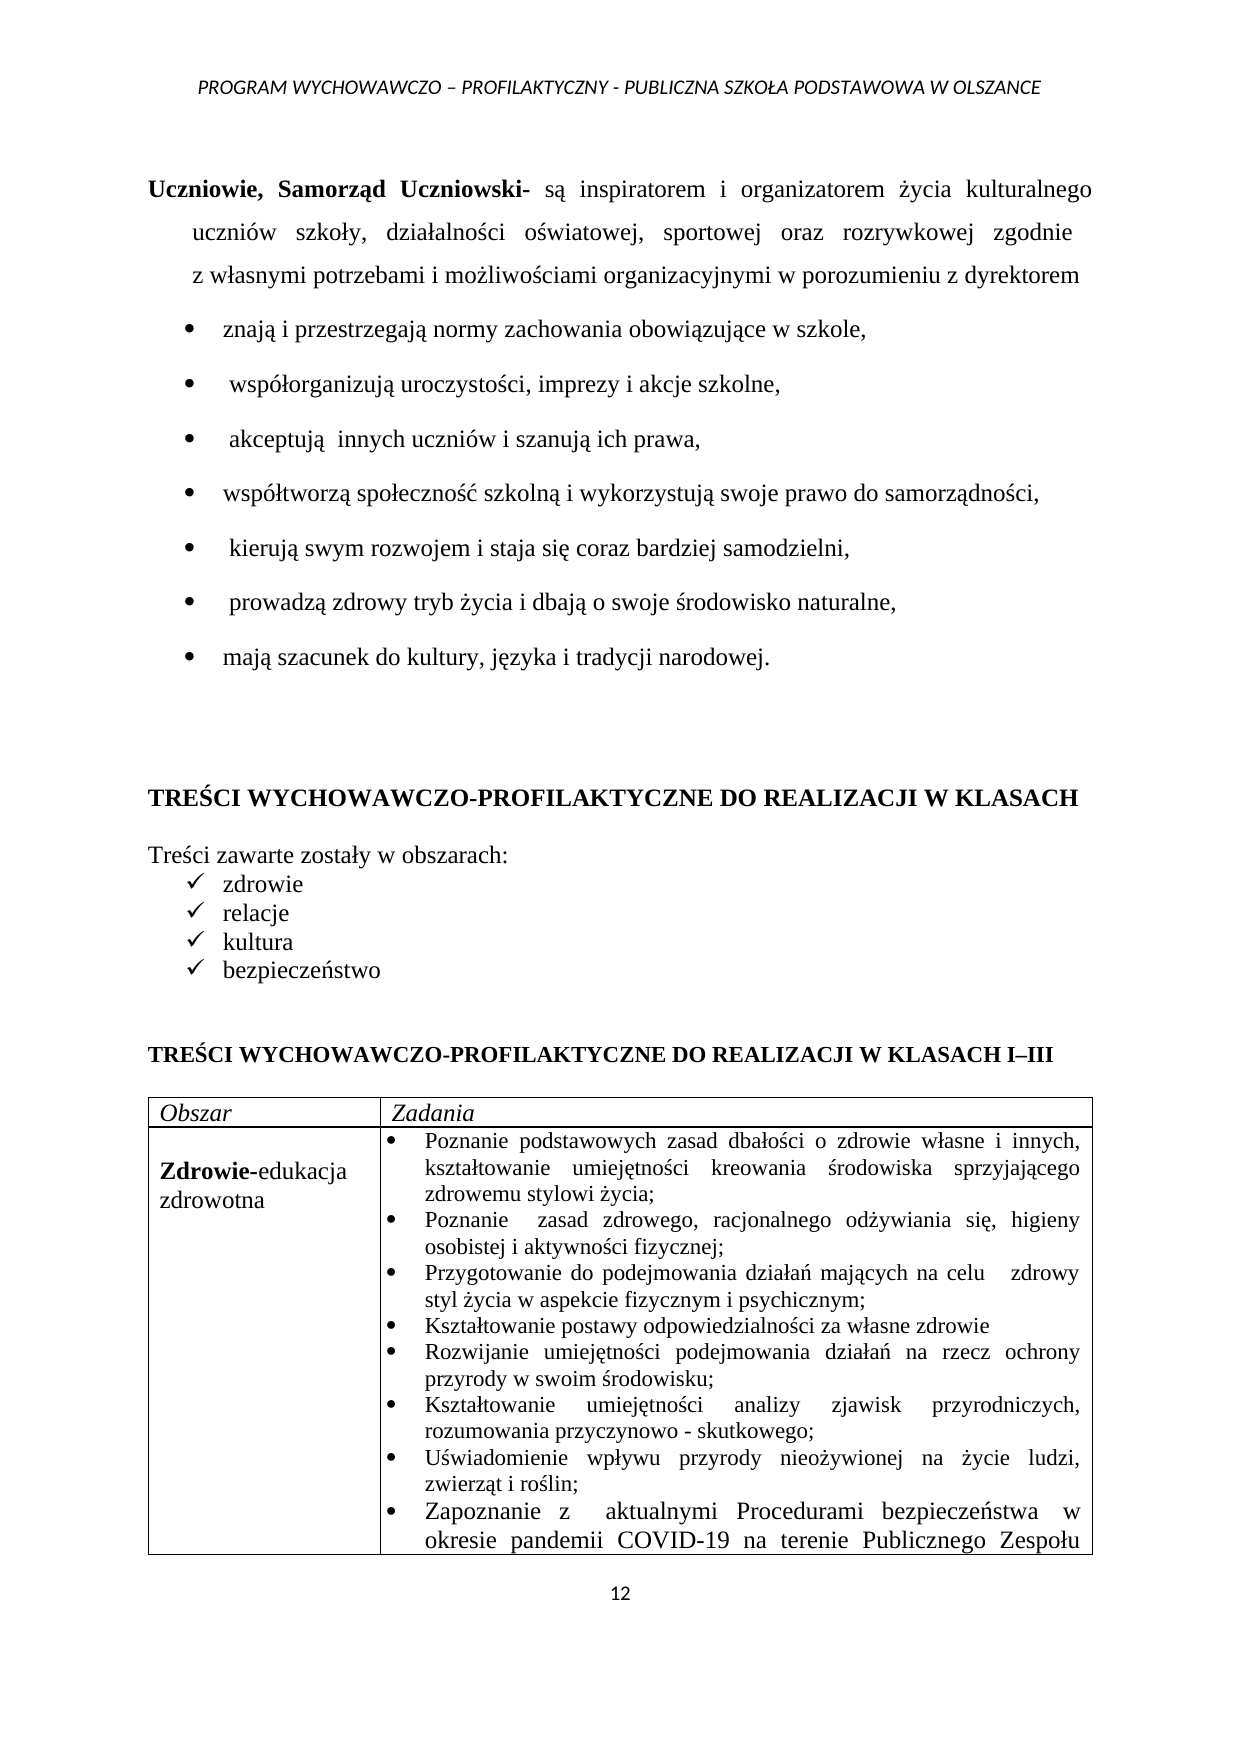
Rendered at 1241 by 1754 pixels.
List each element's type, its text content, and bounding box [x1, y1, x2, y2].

list kultura [185, 927, 1093, 955]
list kierują swym rozwojem i staja się coraz bardziej samodzielni, [185, 533, 1093, 562]
list zdrowie [185, 869, 1093, 898]
list relacje [185, 898, 1093, 927]
text Treści zawarte zostały w obszarach: [148, 840, 1093, 869]
list bezpieczeństwo [185, 955, 1093, 984]
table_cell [149, 1128, 380, 1554]
list znają i przestrzegają normy zachowania obowiązujące w szkole, [185, 314, 1093, 343]
list współtworzą społeczność szkolną i wykorzystują swoje prawo do samorządności, [185, 478, 1093, 507]
list współorganizują uroczystości, imprezy i akcje szkolne, [185, 369, 1093, 398]
list mają szacunek do kultury, języka i tradycji narodowej. [185, 642, 1093, 671]
text TREŚCI WYCHOWAWCZO-PROFILAKTYCZNE DO REALIZACJI W KLASACH I–III [148, 1042, 1093, 1068]
table_header Obszar [149, 1098, 380, 1126]
list prowadzą zdrowy tryb życia i dbają o swoje środowisko naturalne, [185, 587, 1093, 616]
text Uczniowie, Samorząd Uczniowski- są inspiratorem i organizatorem życia kulturalnego uczniów szkoły, działalności oświatowej, sportowej oraz rozrywkowej zgodnie z własnymi potrzebami i możliwościami organizacyjnymi w porozumieniu z dyrektorem [148, 174, 1093, 289]
text TREŚCI WYCHOWAWCZO-PROFILAKTYCZNE DO REALIZACJI W KLASACH [148, 783, 1093, 812]
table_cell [381, 1128, 1092, 1554]
table_header Zadania [381, 1098, 1092, 1126]
list akceptują innych uczniów i szanują ich prawa, [185, 424, 1093, 452]
